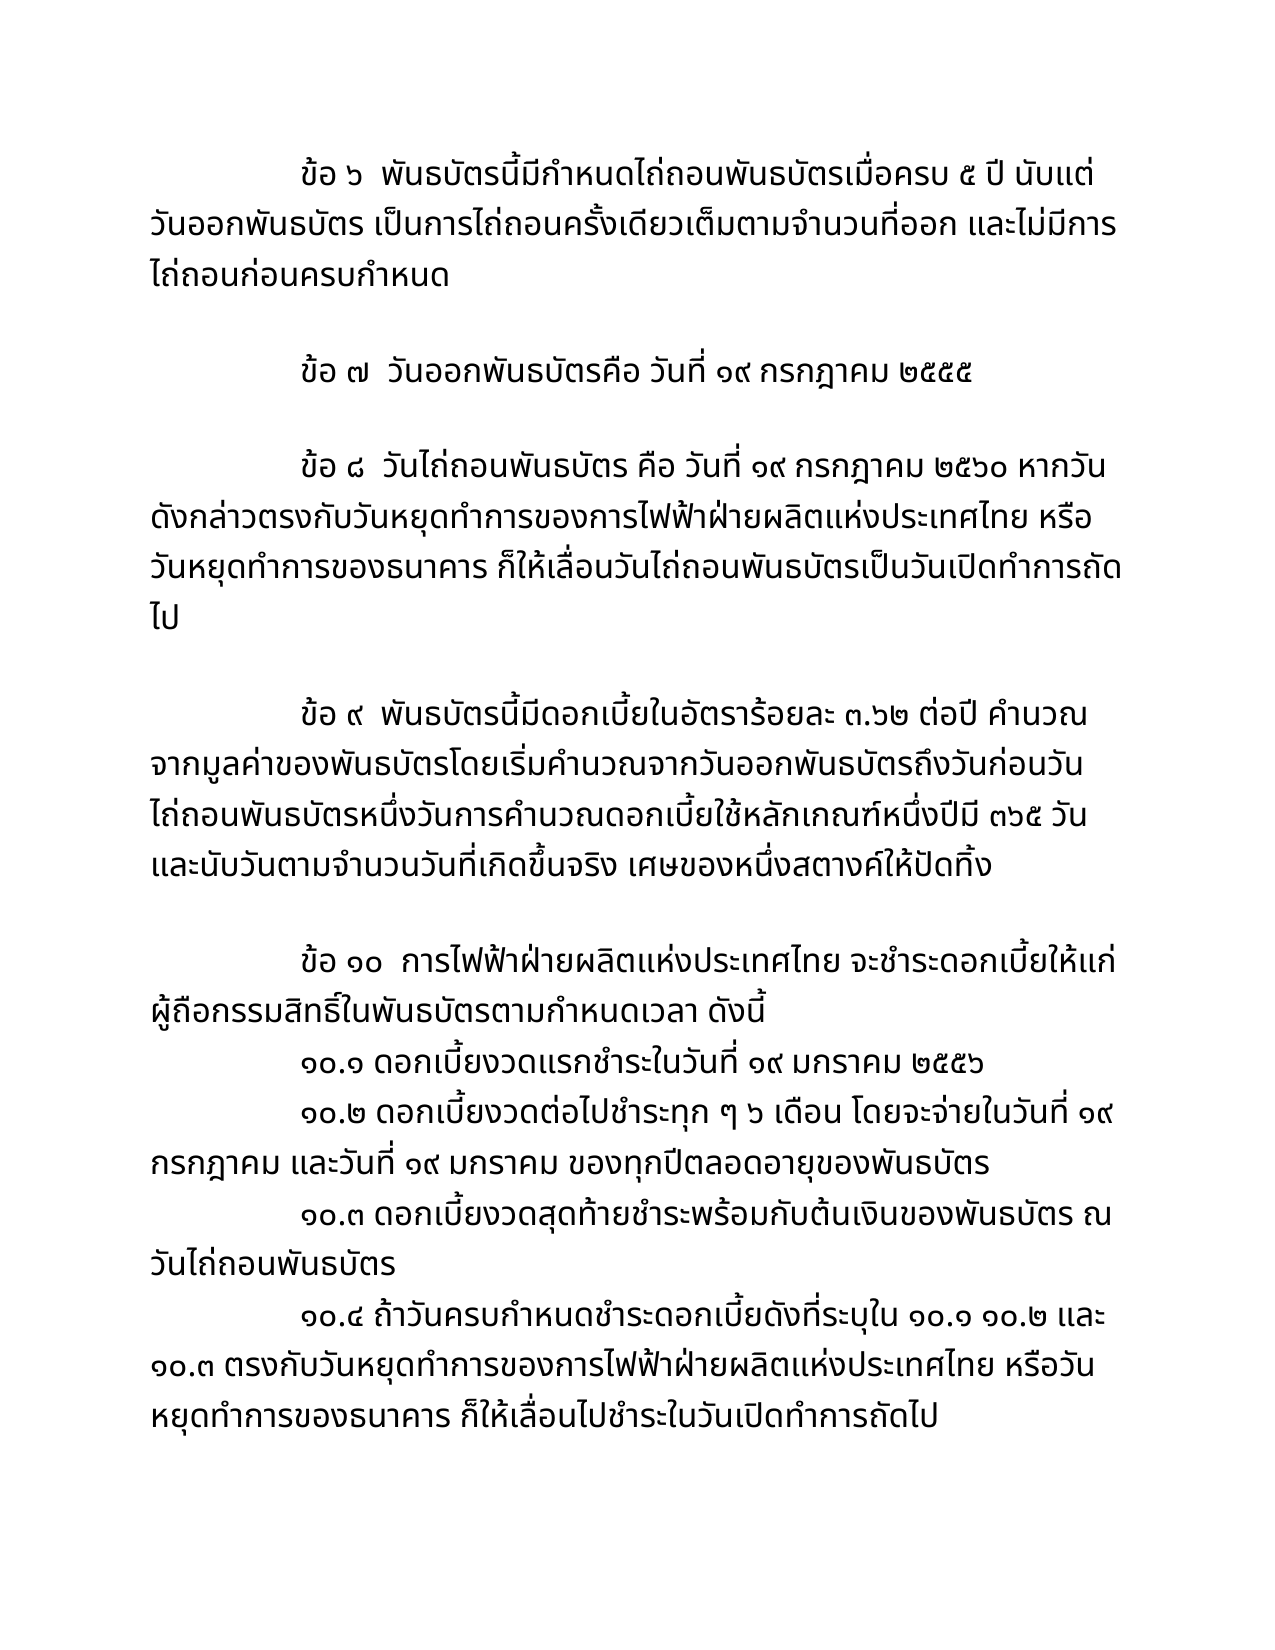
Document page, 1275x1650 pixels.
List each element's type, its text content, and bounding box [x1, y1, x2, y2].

text ข้อ ๘ วันไถ่ถอนพันธบัตร คือ วันที่ ๑๙ กรกฎาคม ๒๕๖๐ หากวันดังกล่าวตรงกับวันหยุดทำการของการไฟฟ้าฝ่ายผลิตแห่งประเทศไทย หรือวันหยุดทำการของธนาคาร ก็ให้เลื่อนวันไถ่ถอนพันธบัตรเป็นวันเปิดทำการถัดไป [150, 442, 1125, 644]
text ๑๐.๒ ดอกเบี้ยงวดต่อไปชำระทุก ๆ ๖ เดือน โดยจะจ่ายในวันที่ ๑๙ กรกฎาคม และวันที่ ๑๙ มกราคม ของทุกปีตลอดอายุของพันธบัตร [150, 1088, 1125, 1189]
text ข้อ ๗ วันออกพันธบัตรคือ วันที่ ๑๙ กรกฎาคม ๒๕๕๕ [150, 347, 1125, 397]
text ๑๐.๔ ถ้าวันครบกำหนดชำระดอกเบี้ยดังที่ระบุใน ๑๐.๑ ๑๐.๒ และ ๑๐.๓ ตรงกับวันหยุดทำการของการไฟฟ้าฝ่ายผลิตแห่งประเทศไทย หรือวันหยุดทำการของธนาคาร ก็ให้เลื่อนไปชำระในวันเปิดทำการถัดไป [150, 1290, 1125, 1442]
text ข้อ ๙ พันธบัตรนี้มีดอกเบี้ยในอัตราร้อยละ ๓.๖๒ ต่อปี คำนวณจากมูลค่าของพันธบัตรโดยเริ่มคำนวณจากวันออกพันธบัตรถึงวันก่อนวันไถ่ถอนพันธบัตรหนึ่งวันการคำนวณดอกเบี้ยใช้หลักเกณฑ์หนึ่งปีมี ๓๖๕ วัน และนับวันตามจำนวนวันที่เกิดขึ้นจริง เศษของหนึ่งสตางค์ให้ปัดทิ้ง [150, 689, 1125, 891]
text ๑๐.๑ ดอกเบี้ยงวดแรกชำระในวันที่ ๑๙ มกราคม ๒๕๕๖ [150, 1038, 1125, 1088]
text ๑๐.๓ ดอกเบี้ยงวดสุดท้ายชำระพร้อมกับต้นเงินของพันธบัตร ณ วันไถ่ถอนพันธบัตร [150, 1189, 1125, 1290]
text ข้อ ๑๐ การไฟฟ้าฝ่ายผลิตแห่งประเทศไทย จะชำระดอกเบี้ยให้แก่ ผู้ถือกรรมสิทธิ์ในพันธบัตรตามกำหนดเวลา ดังนี้ [150, 937, 1125, 1038]
text ข้อ ๖ พันธบัตรนี้มีกำหนดไถ่ถอนพันธบัตรเมื่อครบ ๕ ปี นับแต่วันออกพันธบัตร เป็นการไถ่ถอนครั้งเดียวเต็มตามจำนวนที่ออก และไม่มีการไถ่ถอนก่อนครบกำหนด [150, 150, 1125, 301]
